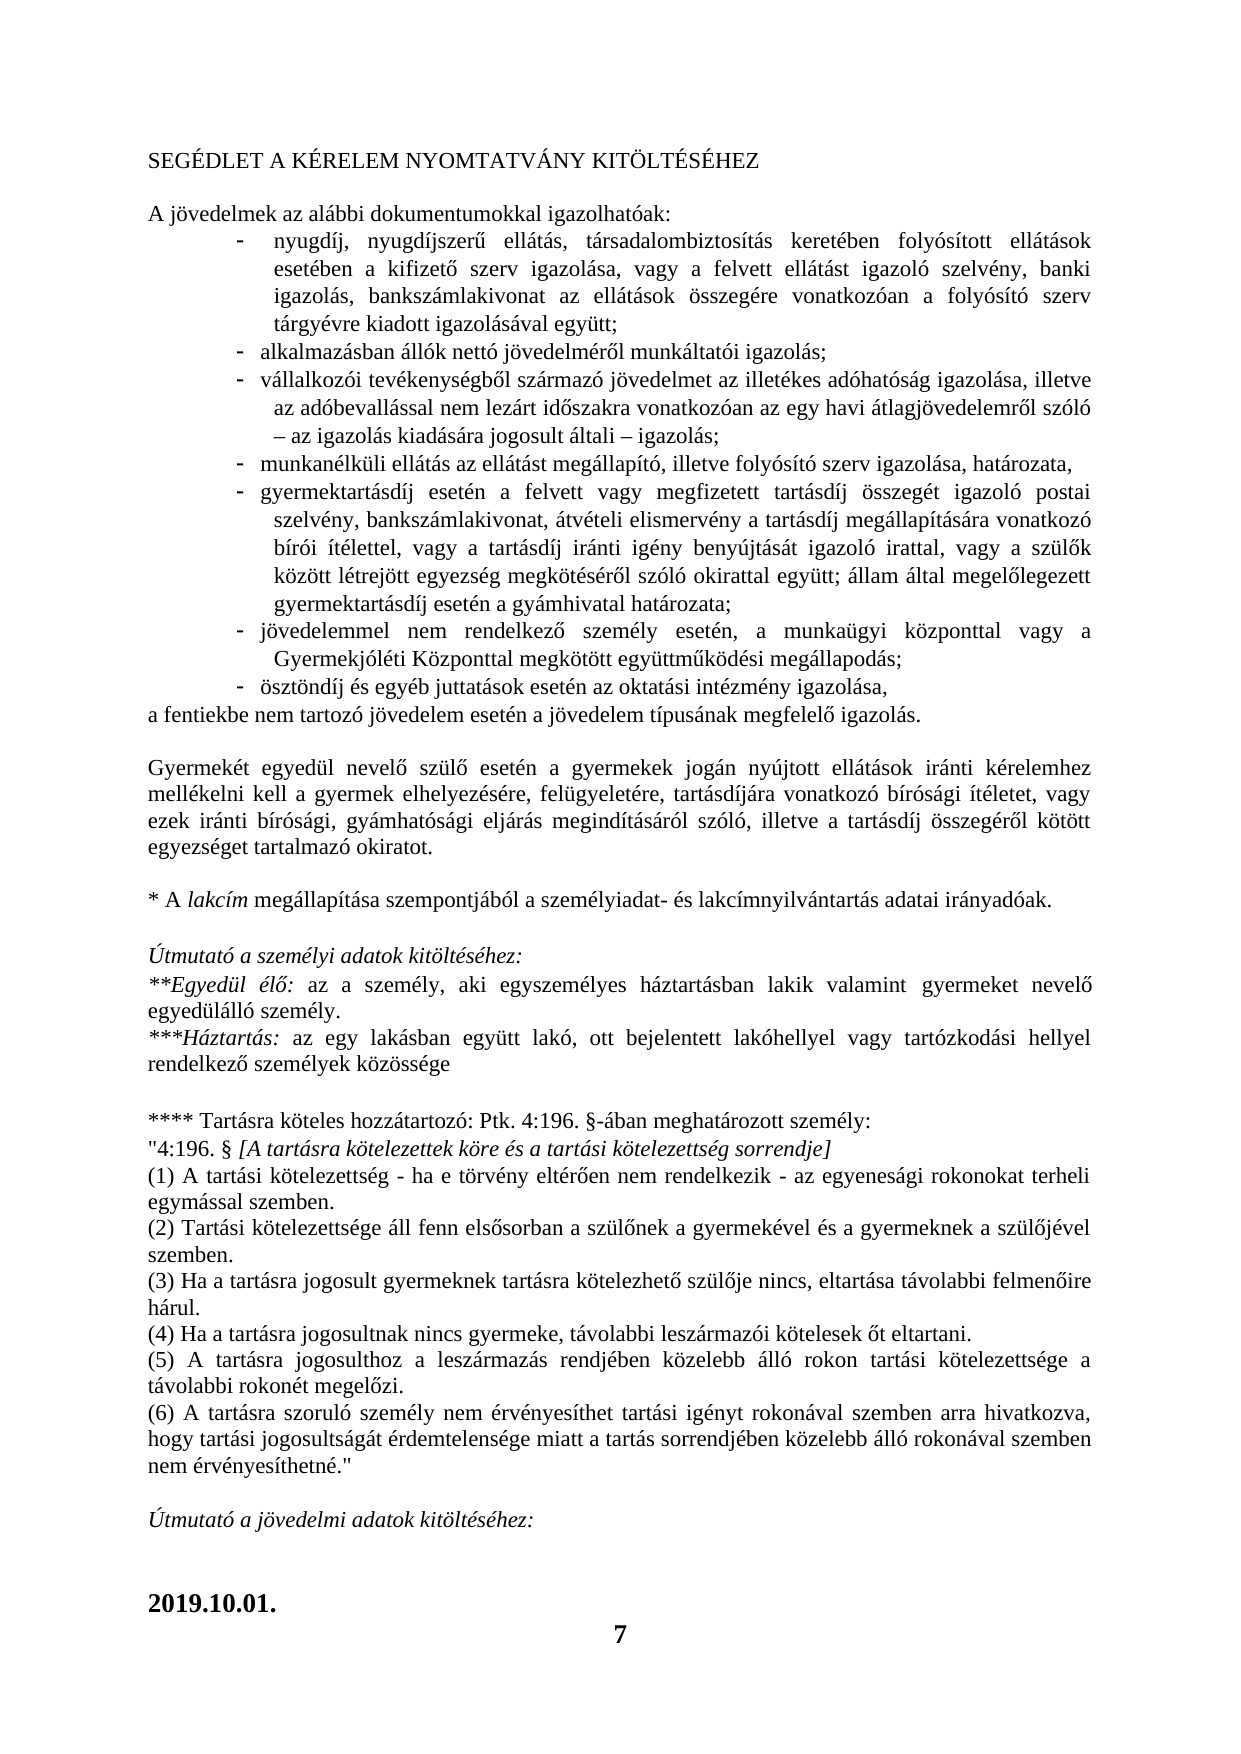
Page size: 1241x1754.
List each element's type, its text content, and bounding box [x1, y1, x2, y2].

text **** Tartásra köteles hozzátartozó: Ptk. 4:196. §-ában meghatározott személy: [148, 1107, 1093, 1133]
list gyermektartásdíj esetén a felvett vagy megfizetett tartásdíj összegét igazoló postai szelvény, bankszámlakivonat, átvételi elismervény a tartásdíj megállapítására vonatkozó bírói ítélettel, vagy a tartásdíj iránti igény benyújtását igazoló irattal, vagy a szülők között létrejött egyezség megkötéséről szóló okirattal együtt; állam által megelőlegezett gyermektartásdíj esetén a gyámhivatal határozata; [236, 478, 1093, 616]
text Gyermekét egyedül nevelő szülő esetén a gyermekek jogán nyújtott ellátások iránti kérelemhez mellékelni kell a gyermek elhelyezésére, felügyeletére, tartásdíjára vonatkozó bírósági ítéletet, vagy ezek iránti bírósági, gyámhatósági eljárás megindításáról szóló, illetve a tartásdíj összegéről kötött egyezséget tartalmazó okiratot. [148, 754, 1093, 859]
list ösztöndíj és egyéb juttatások esetén az oktatási intézmény igazolása, [236, 673, 1093, 700]
list munkanélküli ellátás az ellátást megállapító, illetve folyósító szerv igazolása, határozata, [236, 450, 1093, 476]
text ***Háztartás: az egy lakásban együtt lakó, ott bejelentett lakóhellyel vagy tartózkodási hellyel rendelkező személyek közössége [148, 1024, 1093, 1076]
text (1) A tartási kötelezettség - ha e törvény eltérően nem rendelkezik - az egyenesági rokonokat terheli egymással szemben. [148, 1162, 1093, 1214]
text (2) Tartási kötelezettsége áll fenn elsősorban a szülőnek a gyermekével és a gyermeknek a szülőjével szemben. [148, 1214, 1093, 1267]
text **Egyedül élő: az a személy, aki egyszemélyes háztartásban lakik valamint gyermeket nevelő egyedülálló személy. [148, 971, 1093, 1024]
text A jövedelmek az alábbi dokumentumokkal igazolhatóak: [148, 200, 1093, 227]
text Útmutató a személyi adatok kitöltéséhez: [148, 943, 1093, 969]
text Útmutató a jövedelmi adatok kitöltéséhez: [148, 1506, 1093, 1533]
text (6) A tartásra szoruló személy nem érvényesíthet tartási igényt rokonával szemben arra hivatkozva, hogy tartási jogosultságát érdemtelensége miatt a tartás sorrendjében közelebb álló rokonával szemben nem érvényesíthetné." [148, 1399, 1093, 1478]
list nyugdíj, nyugdíjszerű ellátás, társadalombiztosítás keretében folyósított ellátások esetében a kifizető szerv igazolása, vagy a felvett ellátást igazoló szelvény, banki igazolás, bankszámlakivonat az ellátások összegére vonatkozóan a folyósító szerv tárgyévre kiadott igazolásával együtt; [236, 227, 1093, 337]
list alkalmazásban állók nettó jövedelméről munkáltatói igazolás; [236, 338, 1093, 365]
list jövedelemmel nem rendelkező személy esetén, a munkaügyi központtal vagy a Gyermekjóléti Központtal megkötött együttműködési megállapodás; [236, 617, 1093, 672]
text (3) Ha a tartásra jogosult gyermeknek tartásra kötelezhető szülője nincs, eltartása távolabbi felmenőire hárul. [148, 1267, 1093, 1320]
text (4) Ha a tartásra jogosultnak nincs gyermeke, távolabbi leszármazói kötelesek őt eltartani. [148, 1320, 1093, 1346]
text SEGÉDLET A KÉRELEM NYOMTATVÁNY KITÖLTÉSÉHEZ [148, 148, 1093, 174]
text * A lakcím megállapítása szempontjából a személyiadat- és lakcímnyilvántartás adatai irányadóak. [148, 886, 1093, 912]
text "4:196. § [A tartásra kötelezettek köre és a tartási kötelezettség sorrendje] [148, 1135, 1093, 1162]
text (5) A tartásra jogosulthoz a leszármazás rendjében közelebb álló rokon tartási kötelezettsége a távolabbi rokonét megelőzi. [148, 1346, 1093, 1399]
text a fentiekbe nem tartozó jövedelem esetén a jövedelem típusának megfelelő igazolás. [148, 701, 1093, 728]
list vállalkozói tevékenységből származó jövedelmet az illetékes adóhatóság igazolása, illetve az adóbevallással nem lezárt időszakra vonatkozóan az egy havi átlagjövedelemről szóló – az igazolás kiadására jogosult általi – igazolás; [236, 366, 1093, 448]
